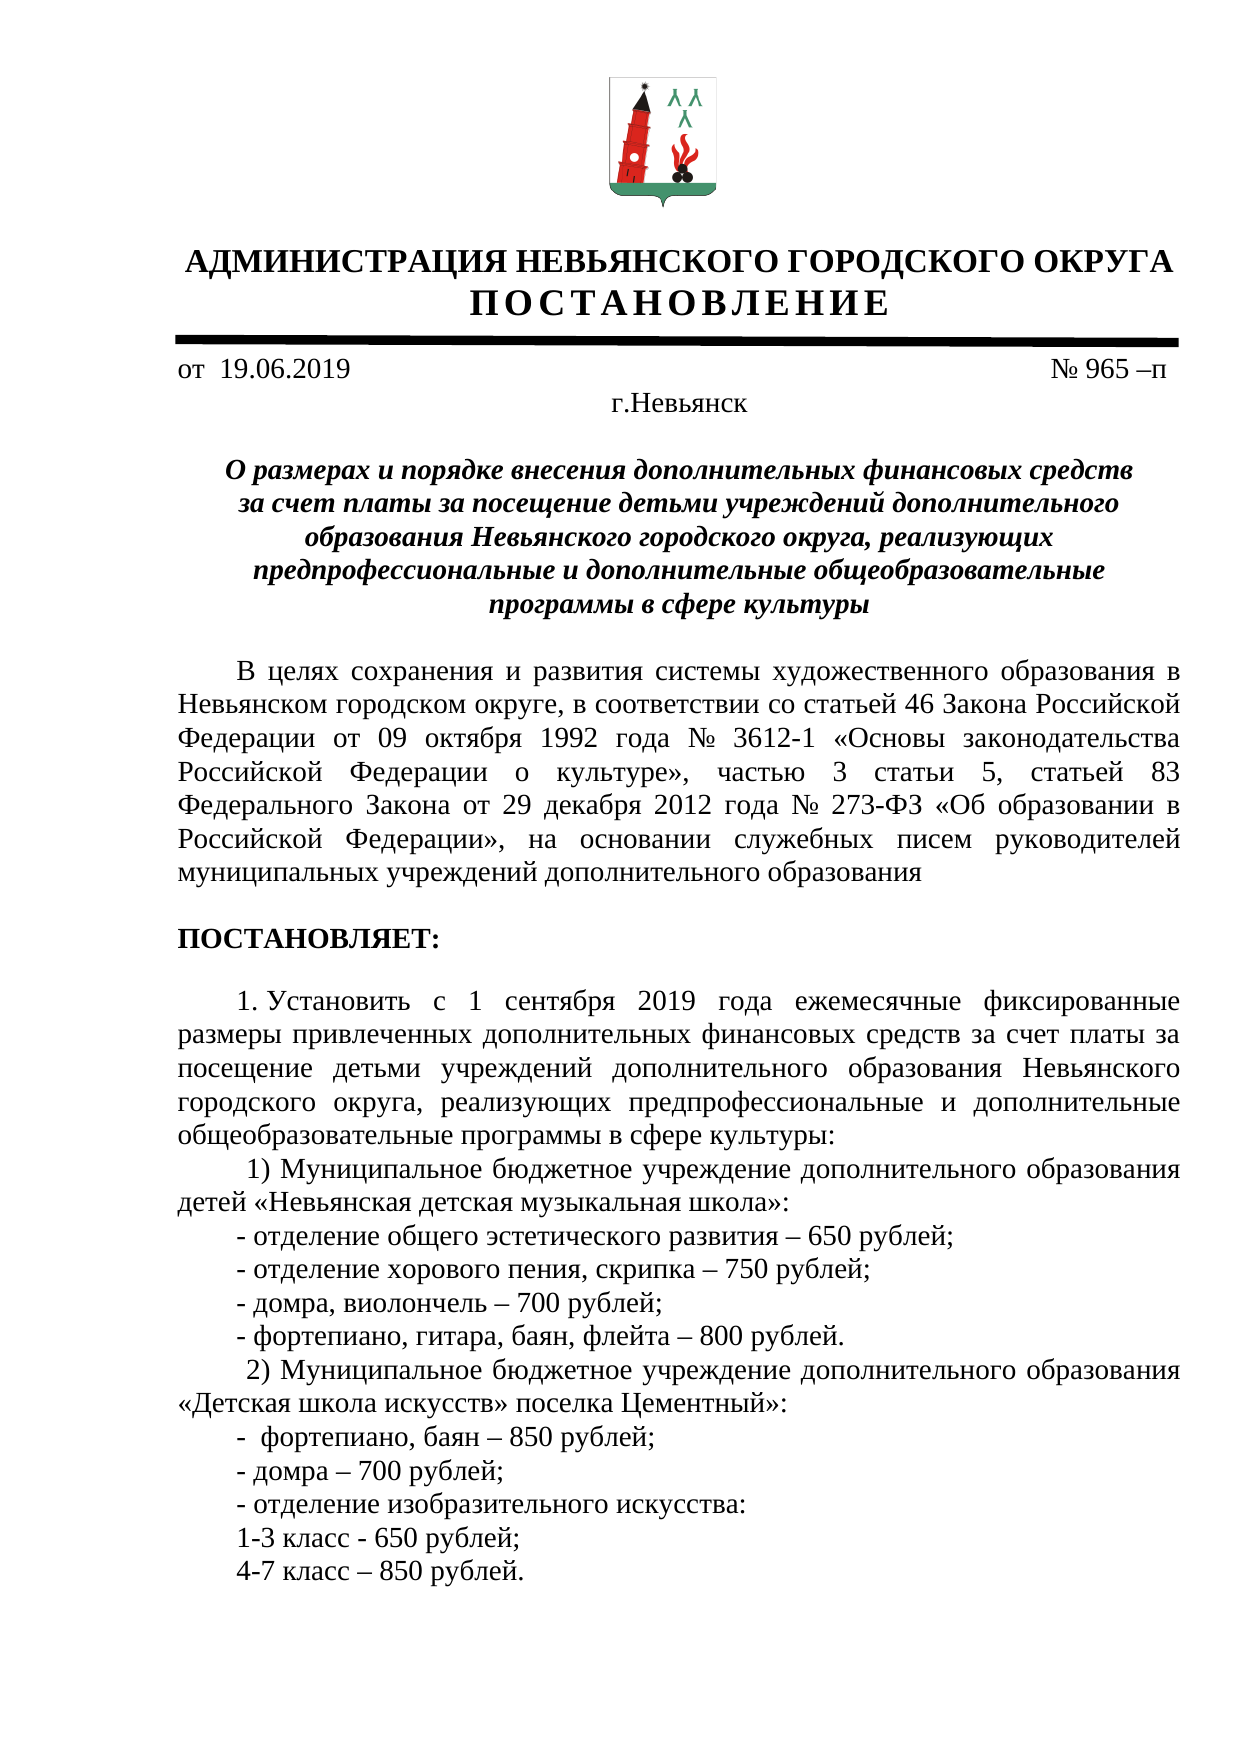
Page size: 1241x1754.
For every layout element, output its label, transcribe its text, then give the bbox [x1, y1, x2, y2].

list - фортепиано, гитара, баян, флейта – 800 рублей. [177, 1318, 1181, 1352]
text О размерах и порядке внесения дополнительных финансовых средств [177, 452, 1181, 485]
text ПОСТАНОВЛЕНИЕ [177, 280, 1181, 323]
text АДМИНИСТРАЦИЯ НЕВЬЯНСКОГО ГОРОДСКОГО ОКРУГА [177, 242, 1181, 280]
text г.Невьянск [177, 385, 1181, 418]
list 4-7 класс – 850 рублей. [177, 1553, 1181, 1587]
list 1) Муниципальное бюджетное учреждение дополнительного образования детей «Невьянская детская музыкальная школа»: [177, 1151, 1181, 1218]
list - фортепиано, баян – 850 рублей; [177, 1419, 1181, 1453]
list - отделение хорового пения, скрипка – 750 рублей; [177, 1251, 1181, 1285]
list - домра – 700 рублей; [177, 1453, 1181, 1486]
text за счет платы за посещение детьми учреждений дополнительного образования Невьянского городского округа, реализующих предпрофессиональные и дополнительные общеобразовательные программы в сфере культуры [177, 485, 1181, 619]
list 1-3 класс - 650 рублей; [177, 1520, 1181, 1553]
list - домра, виолончель – 700 рублей; [177, 1285, 1181, 1318]
list 2) Муниципальное бюджетное учреждение дополнительного образования «Детская школа искусств» поселка Цементный»: [177, 1352, 1181, 1419]
text В целях сохранения и развития системы художественного образования в Невьянском городском округе, в соответствии со статьей 46 Закона Российской Федерации от 09 октября 1992 года № 3612-1 «Основы законодательства Российской Федерации о культуре», частью 3 статьи 5, статьей 83 Федерального Закона от 29 декабря 2012 года № 273-ФЗ «Об образовании в Российской Федерации», на основании служебных писем руководителей муниципальных учреждений дополнительного образования [177, 653, 1181, 888]
list - отделение изобразительного искусства: [177, 1486, 1181, 1520]
list Установить с 1 сентября 2019 года ежемесячные фиксированные размеры привлеченных дополнительных финансовых средств за счет платы за посещение детьми учреждений дополнительного образования Невьянского городского округа, реализующих предпрофессиональные и дополнительные общеобразовательные программы в сфере культуры: [177, 983, 1181, 1151]
text от 19.06.2019 № 965 –п [177, 351, 1181, 385]
subtitle ПОСТАНОВЛЯЕТ: [177, 921, 1181, 955]
text - отделение общего эстетического развития – 650 рублей; [177, 1218, 1181, 1251]
